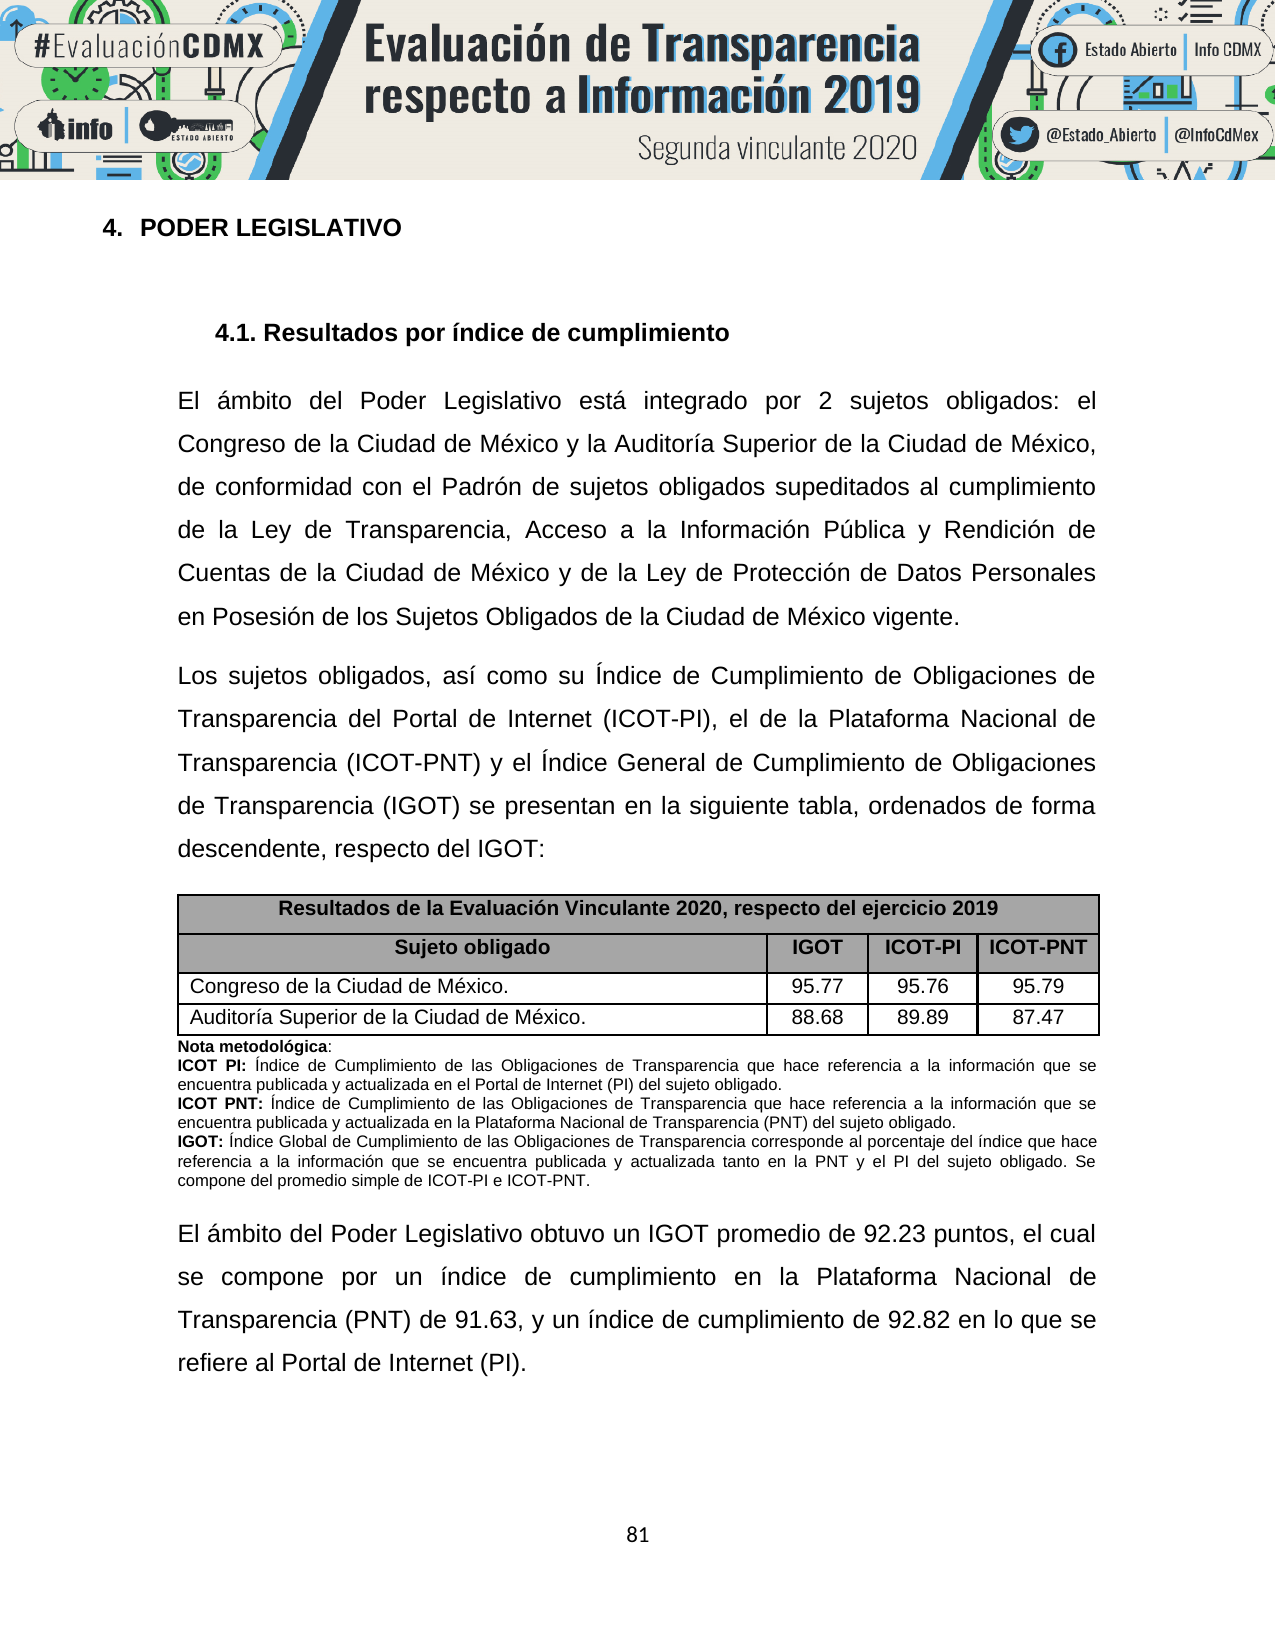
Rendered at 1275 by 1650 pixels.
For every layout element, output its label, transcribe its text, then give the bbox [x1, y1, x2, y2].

text Los sujetos obligados, así como su Índice de Cumplimiento de Obligaciones de Transparencia del Portal de Internet (ICOT-PI), el de la Plataforma Nacional de Transparencia (ICOT-PNT) y el Índice General de Cumplimiento de Obligaciones de Transparencia (IGOT) se presentan en la siguiente tabla, ordenados de forma descendente, respecto del IGOT: [177, 661, 1098, 862]
table_cell 88.68 [768, 1005, 867, 1034]
text El ámbito del Poder Legislativo obtuvo un IGOT promedio de 92.23 puntos, el cual se compone por un índice de cumplimiento en la Plataforma Nacional de Transparencia (PNT) de 91.63, y un índice de cumplimiento de 92.82 en lo que se refiere al Portal de Internet (PI). [177, 1218, 1098, 1377]
table_cell ICOT-PI [869, 935, 976, 972]
table_header Resultados de la Evaluación Vinculante 2020, respecto del ejercicio 2019 [179, 896, 1098, 933]
picture [0, 0, 1275, 180]
table_cell 89.89 [869, 1005, 976, 1034]
table_cell Congreso de la Ciudad de México. [179, 974, 766, 1003]
table_cell Sujeto obligado [179, 935, 766, 972]
text ICOT PI: Índice de Cumplimiento de las Obligaciones de Transparencia que hace referencia a la información que se encuentra publicada y actualizada en el Portal de Internet (PI) del sujeto obligado. [177, 1056, 1098, 1094]
table_cell 95.76 [869, 974, 976, 1003]
text El ámbito del Poder Legislativo está integrado por 2 sujetos obligados: el Congreso de la Ciudad de México y la Auditoría Superior de la Ciudad de México, de conformidad con el Padrón de sujetos obligados supeditados al cumplimiento de la Ley de Transparencia, Acceso a la Información Pública y Rendición de Cuentas de la Ciudad de México y de la Ley de Protección de Datos Personales en Posesión de los Sujetos Obligados de la Ciudad de México vigente. [177, 386, 1098, 630]
table_cell IGOT [768, 935, 867, 972]
table_cell Auditoría Superior de la Ciudad de México. [179, 1005, 766, 1034]
text ICOT PNT: Índice de Cumplimiento de las Obligaciones de Transparencia que hace referencia a la información que se encuentra publicada y actualizada en la Plataforma Nacional de Transparencia (PNT) del sujeto obligado. [177, 1094, 1098, 1132]
text Nota metodológica: [177, 1036, 1098, 1056]
table_cell 95.79 [979, 974, 1098, 1003]
subtitle PODER LEGISLATIVO [102, 148, 1098, 242]
table_cell ICOT-PNT [979, 935, 1098, 972]
table_cell 87.47 [979, 1005, 1098, 1034]
subtitle 4.1. Resultados por índice de cumplimiento [215, 318, 1098, 346]
table_cell 95.77 [768, 974, 867, 1003]
text IGOT: Índice Global de Cumplimiento de las Obligaciones de Transparencia corresponde al porcentaje del índice que hace referencia a la información que se encuentra publicada y actualizada tanto en la PNT y el PI del sujeto obligado. Se compone del promedio simple de ICOT-PI e ICOT-PNT. [177, 1132, 1098, 1190]
